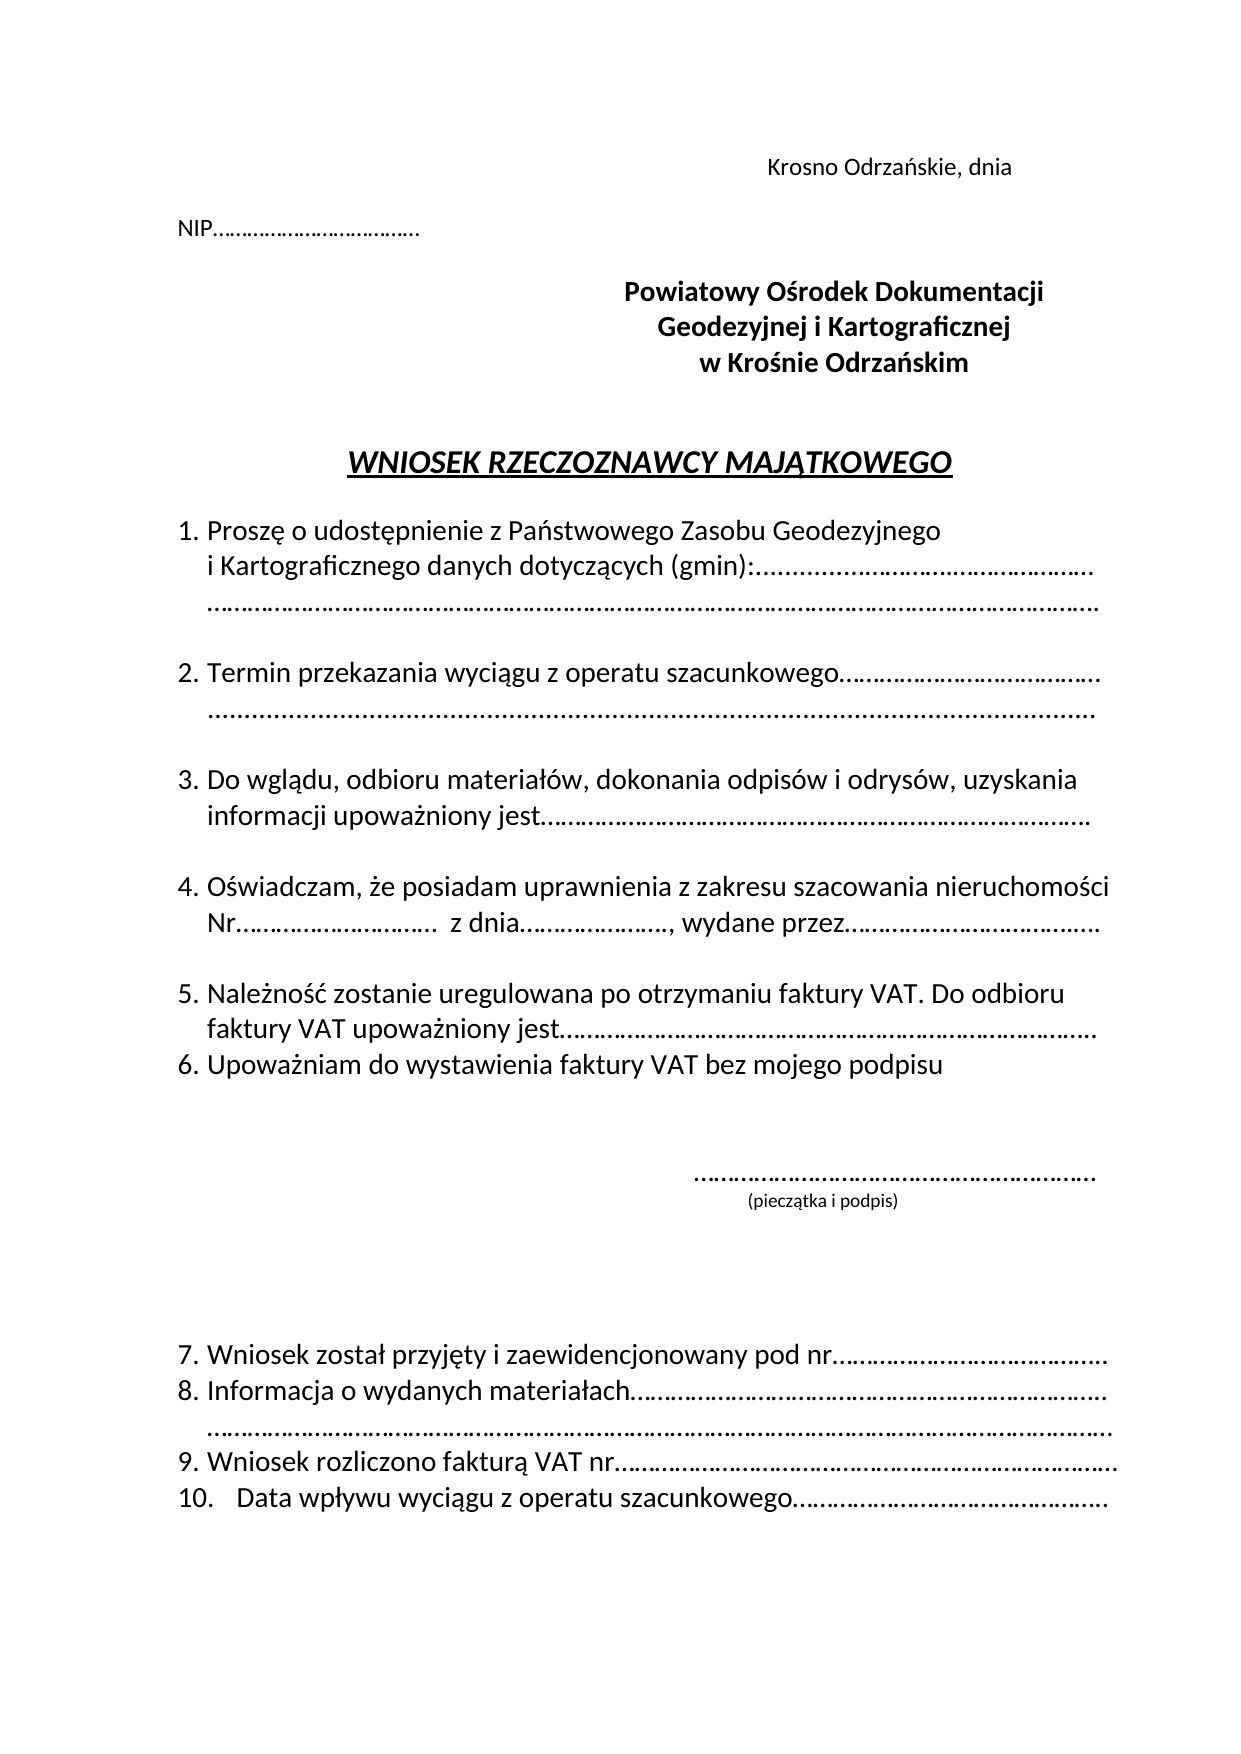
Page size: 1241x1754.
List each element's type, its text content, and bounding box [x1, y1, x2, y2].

list Wniosek został przyjęty i zaewidencjonowany pod nr………………………………….. [177, 1336, 1122, 1372]
list ……………………………………………………………………………………………………………………… [207, 1408, 1122, 1443]
list Wniosek rozliczono fakturą VAT nr………………………………………………………………… [177, 1443, 1122, 1479]
list Należność zostanie uregulowana po otrzymaniu faktury VAT. Do odbioru faktury VAT upoważniony jest…………………………………………………………………….. [177, 975, 1122, 1046]
list …………………………………………………… [649, 1153, 1122, 1189]
list Oświadczam, że posiadam uprawnienia z zakresu szacowania nieruchomości Nr………………………… z dnia…………………., wydane przez…………………………….…. [177, 868, 1122, 939]
text Krosno Odrzańskie, dnia [767, 151, 1122, 181]
list ......................................................................................................................... [207, 690, 1122, 726]
text Powiatowy Ośrodek Dokumentacji Geodezyjnej i Kartograficznej [546, 273, 1122, 344]
list Data wpływu wyciągu z operatu szacunkowego……………………………………….. [177, 1479, 1122, 1514]
text WNIOSEK RZECZOZNAWCY MAJĄTKOWEGO [177, 441, 1122, 481]
text (pieczątka i podpis) [251, 1189, 1122, 1229]
text NIP……………………………… [177, 212, 1122, 242]
list Proszę o udostępnienie z Państwowego Zasobu Geodezyjnego i Kartograficznego danych dotyczących (gmin):...............………….………………… ……………………………………………………………………………………………………………………. [177, 512, 1122, 619]
list Upoważniam do wystawienia faktury VAT bez mojego podpisu [177, 1046, 1122, 1082]
list Termin przekazania wyciągu z operatu szacunkowego………………………………… [177, 654, 1122, 690]
list Do wglądu, odbioru materiałów, dokonania odpisów i odrysów, uzyskania informacji upoważniony jest………………………………………………………………………. [177, 761, 1122, 832]
list Informacja o wydanych materiałach…………………………………………………………….. [177, 1372, 1122, 1408]
text w Krośnie Odrzańskim [472, 344, 1122, 379]
